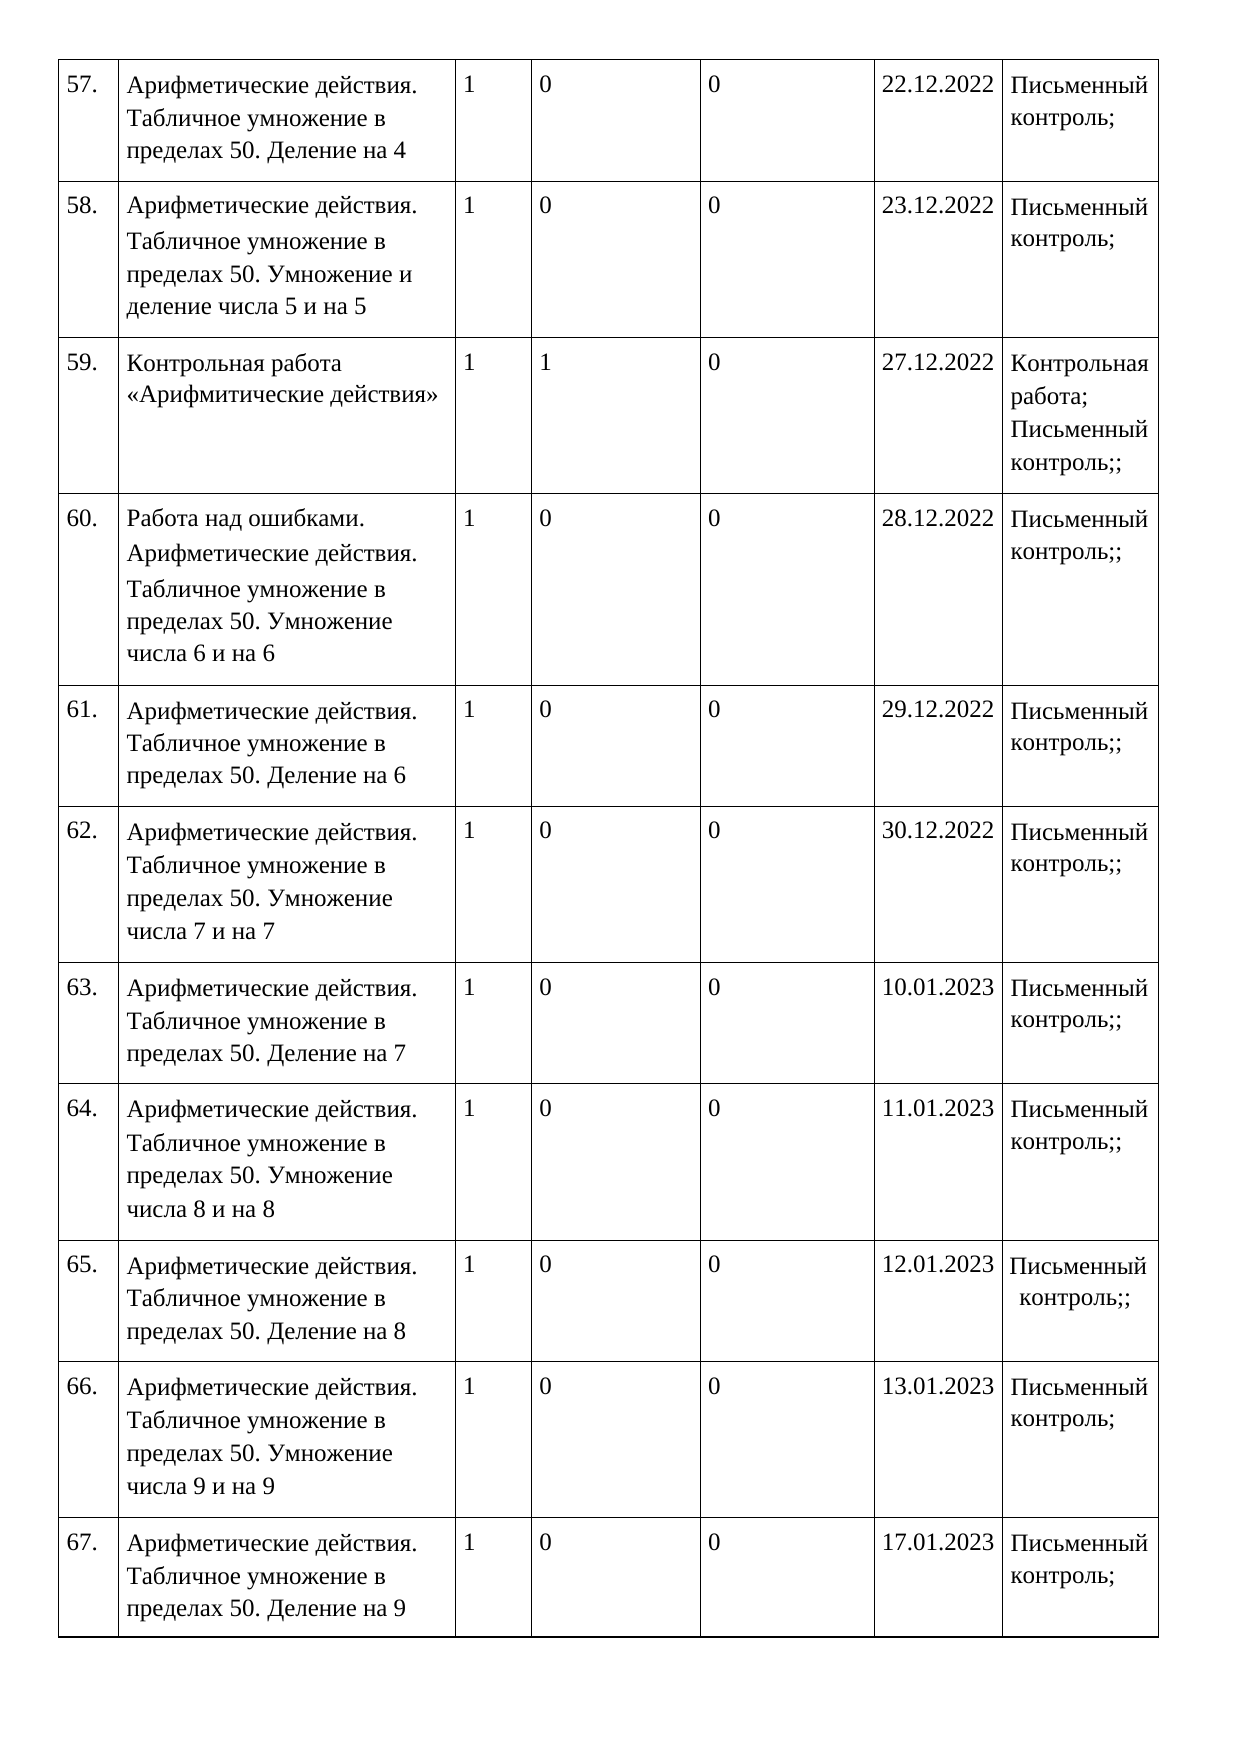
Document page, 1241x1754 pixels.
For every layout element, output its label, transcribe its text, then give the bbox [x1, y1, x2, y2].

table_cell 65. [59, 1241, 118, 1361]
table_cell 0 [532, 686, 700, 806]
table_header 57. [59, 60, 118, 181]
table_cell 58. [59, 182, 118, 337]
table_cell 0 [532, 1241, 700, 1361]
table_cell Письменный контроль; [1003, 182, 1158, 337]
table_cell 62. [59, 807, 118, 962]
table_cell 30.12.2022 [875, 807, 1002, 962]
table_header 1 [456, 60, 531, 181]
table_cell 10.01.2023 [875, 963, 1002, 1083]
table_header 22.12.2022 [875, 60, 1002, 181]
table_cell 1 [456, 807, 531, 962]
table_cell 1 [456, 182, 531, 337]
table_cell Письменный контроль; [1003, 1362, 1158, 1517]
table_cell Арифметические действия. Табличное умножение в пределах 50. Деление на 7 [119, 963, 455, 1083]
table_cell Контрольная работа «Арифмитические действия» [119, 338, 455, 493]
table_cell 1 [456, 338, 531, 493]
table_cell 0 [701, 1362, 874, 1517]
table_cell 67. [59, 1518, 118, 1636]
table_cell 28.12.2022 [875, 494, 1002, 684]
table_cell Письменный контроль;; [1003, 963, 1158, 1083]
table_cell Письменный контроль;; [1003, 686, 1158, 806]
table_cell 0 [701, 338, 874, 493]
table_cell Письменный контроль;; [1003, 1084, 1158, 1240]
table_cell Контрольная работа; Письменный контроль;; [1003, 338, 1158, 493]
table_cell Арифметические действия. Табличное умножение в пределах 50. Умножение числа 7 и на 7 [119, 807, 455, 962]
table_cell 1 [456, 686, 531, 806]
table_cell Письменный контроль; [1003, 1518, 1158, 1636]
table_header 0 [701, 60, 874, 181]
table_cell 1 [456, 1084, 531, 1240]
table_cell 0 [701, 1518, 874, 1636]
table_cell 17.01.2023 [875, 1518, 1002, 1636]
table_cell 1 [456, 1241, 531, 1361]
table_cell 0 [701, 963, 874, 1083]
table_cell 60. [59, 494, 118, 684]
table_cell 0 [532, 1084, 700, 1240]
table_cell 61. [59, 686, 118, 806]
table_header Арифметические действия. Табличное умножение в пределах 50. Деление на 4 [119, 60, 455, 181]
table_cell 1 [456, 1518, 531, 1636]
table_cell Письменный контроль;; [1003, 494, 1158, 684]
table_cell 1 [456, 494, 531, 684]
table_cell 11.01.2023 [875, 1084, 1002, 1240]
table_header 0 [532, 60, 700, 181]
table_cell Арифметические действия. Табличное умножение в пределах 50. Умножение числа 9 и на 9 [119, 1362, 455, 1517]
table_cell 1 [532, 338, 700, 493]
table_cell 1 [456, 963, 531, 1083]
table_cell 59. [59, 338, 118, 493]
table_cell 1 [456, 1362, 531, 1517]
table_header Письменный контроль; [1003, 60, 1158, 181]
table_cell 0 [532, 963, 700, 1083]
table_cell Арифметические действия. Табличное умножение в пределах 50. Деление на 6 [119, 686, 455, 806]
table_cell 0 [532, 807, 700, 962]
table_cell 0 [701, 807, 874, 962]
table_cell 0 [701, 182, 874, 337]
table_cell Арифметические действия. Табличное умножение в пределах 50. Деление на 8 [119, 1241, 455, 1361]
table_cell 23.12.2022 [875, 182, 1002, 337]
table_cell 13.01.2023 [875, 1362, 1002, 1517]
table_cell 0 [532, 494, 700, 684]
table_cell Арифметические действия. Табличное умножение в пределах 50. Умножение числа 8 и на 8 [119, 1084, 455, 1240]
table_cell Арифметические действия. Табличное умножение в пределах 50. Деление на 9 [119, 1518, 455, 1636]
table_cell 63. [59, 963, 118, 1083]
table_cell 66. [59, 1362, 118, 1517]
table_cell 0 [532, 1362, 700, 1517]
table_cell 0 [701, 494, 874, 684]
table_cell 0 [532, 182, 700, 337]
table_cell 12.01.2023 [875, 1241, 1002, 1361]
table_cell Письменный контроль;; [1003, 807, 1158, 962]
table_cell 29.12.2022 [875, 686, 1002, 806]
table_cell Арифметические действия. Табличное умножение в пределах 50. Умножение и деление числа 5 и на 5 [119, 182, 455, 337]
table_cell 0 [532, 1518, 700, 1636]
table_cell 0 [701, 1084, 874, 1240]
table_cell Работа над ошибками. Арифметические действия. Табличное умножение в пределах 50. Умножение числа 6 и на 6 [119, 494, 455, 684]
table_cell 64. [59, 1084, 118, 1240]
table_cell 0 [701, 686, 874, 806]
table_cell Письменный контроль;; [1003, 1241, 1158, 1361]
table_cell 0 [701, 1241, 874, 1361]
table_cell 27.12.2022 [875, 338, 1002, 493]
